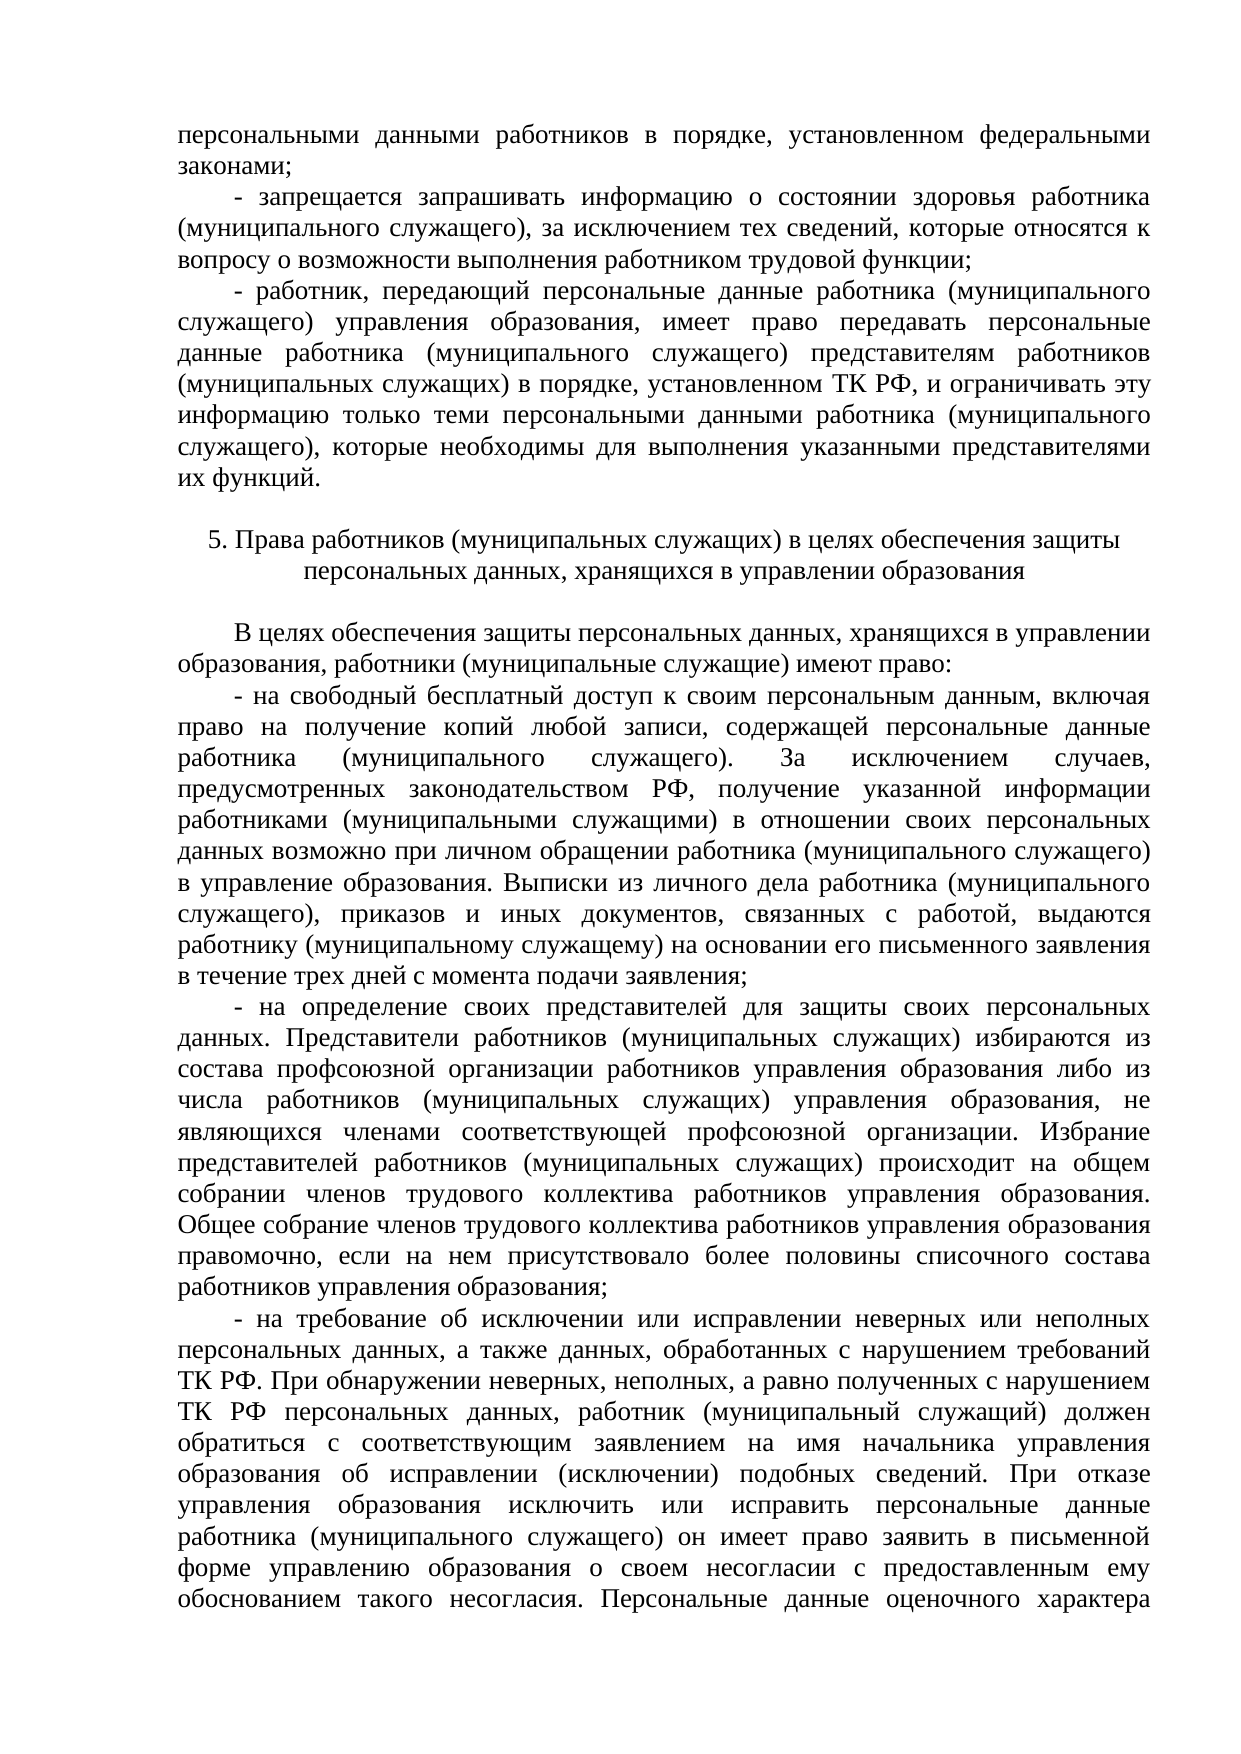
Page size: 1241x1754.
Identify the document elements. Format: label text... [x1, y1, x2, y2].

text - на свободный бесплатный доступ к своим персональным данным, включая право на получение копий любой записи, содержащей персональные данные работника (муниципального служащего). За исключением случаев, предусмотренных законодательством РФ, получение указанной информации работниками (муниципальными служащими) в отношении своих персональных данных возможно при личном обращении работника (муниципального служащего) в управление образования. Выписки из личного дела работника (муниципального служащего), приказов и иных документов, связанных с работой, выдаются работнику (муниципальному служащему) на основании его письменного заявления в течение трех дней с момента подачи заявления; [177, 679, 1152, 990]
text - работник, передающий персональные данные работника (муниципального служащего) управления образования, имеет право передавать персональные данные работника (муниципального служащего) представителям работников (муниципальных служащих) в порядке, установленном ТК РФ, и ограничивать эту информацию только теми персональными данными работника (муниципального служащего), которые необходимы для выполнения указанными представителями их функций. [177, 274, 1152, 492]
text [177, 1302, 1152, 1613]
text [177, 118, 1152, 180]
text В целях обеспечения защиты персональных данных, хранящихся в управлении образования, работники (муниципальные служащие) имеют право: [177, 616, 1152, 679]
text 5. Права работников (муниципальных служащих) в целях обеспечения защиты [177, 523, 1152, 554]
text - на определение своих представителей для защиты своих персональных данных. Представители работников (муниципальных служащих) избираются из состава профсоюзной организации работников управления образования либо из числа работников (муниципальных служащих) управления образования, не являющихся членами соответствующей профсоюзной организации. Избрание представителей работников (муниципальных служащих) происходит на общем собрании членов трудового коллектива работников управления образования. Общее собрание членов трудового коллектива работников управления образования правомочно, если на нем присутствовало более половины списочного состава работников управления образования; [177, 990, 1152, 1302]
text персональных данных, хранящихся в управлении образования [177, 554, 1152, 585]
text - запрещается запрашивать информацию о состоянии здоровья работника (муниципального служащего), за исключением тех сведений, которые относятся к вопросу о возможности выполнения работником трудовой функции; [177, 180, 1152, 274]
